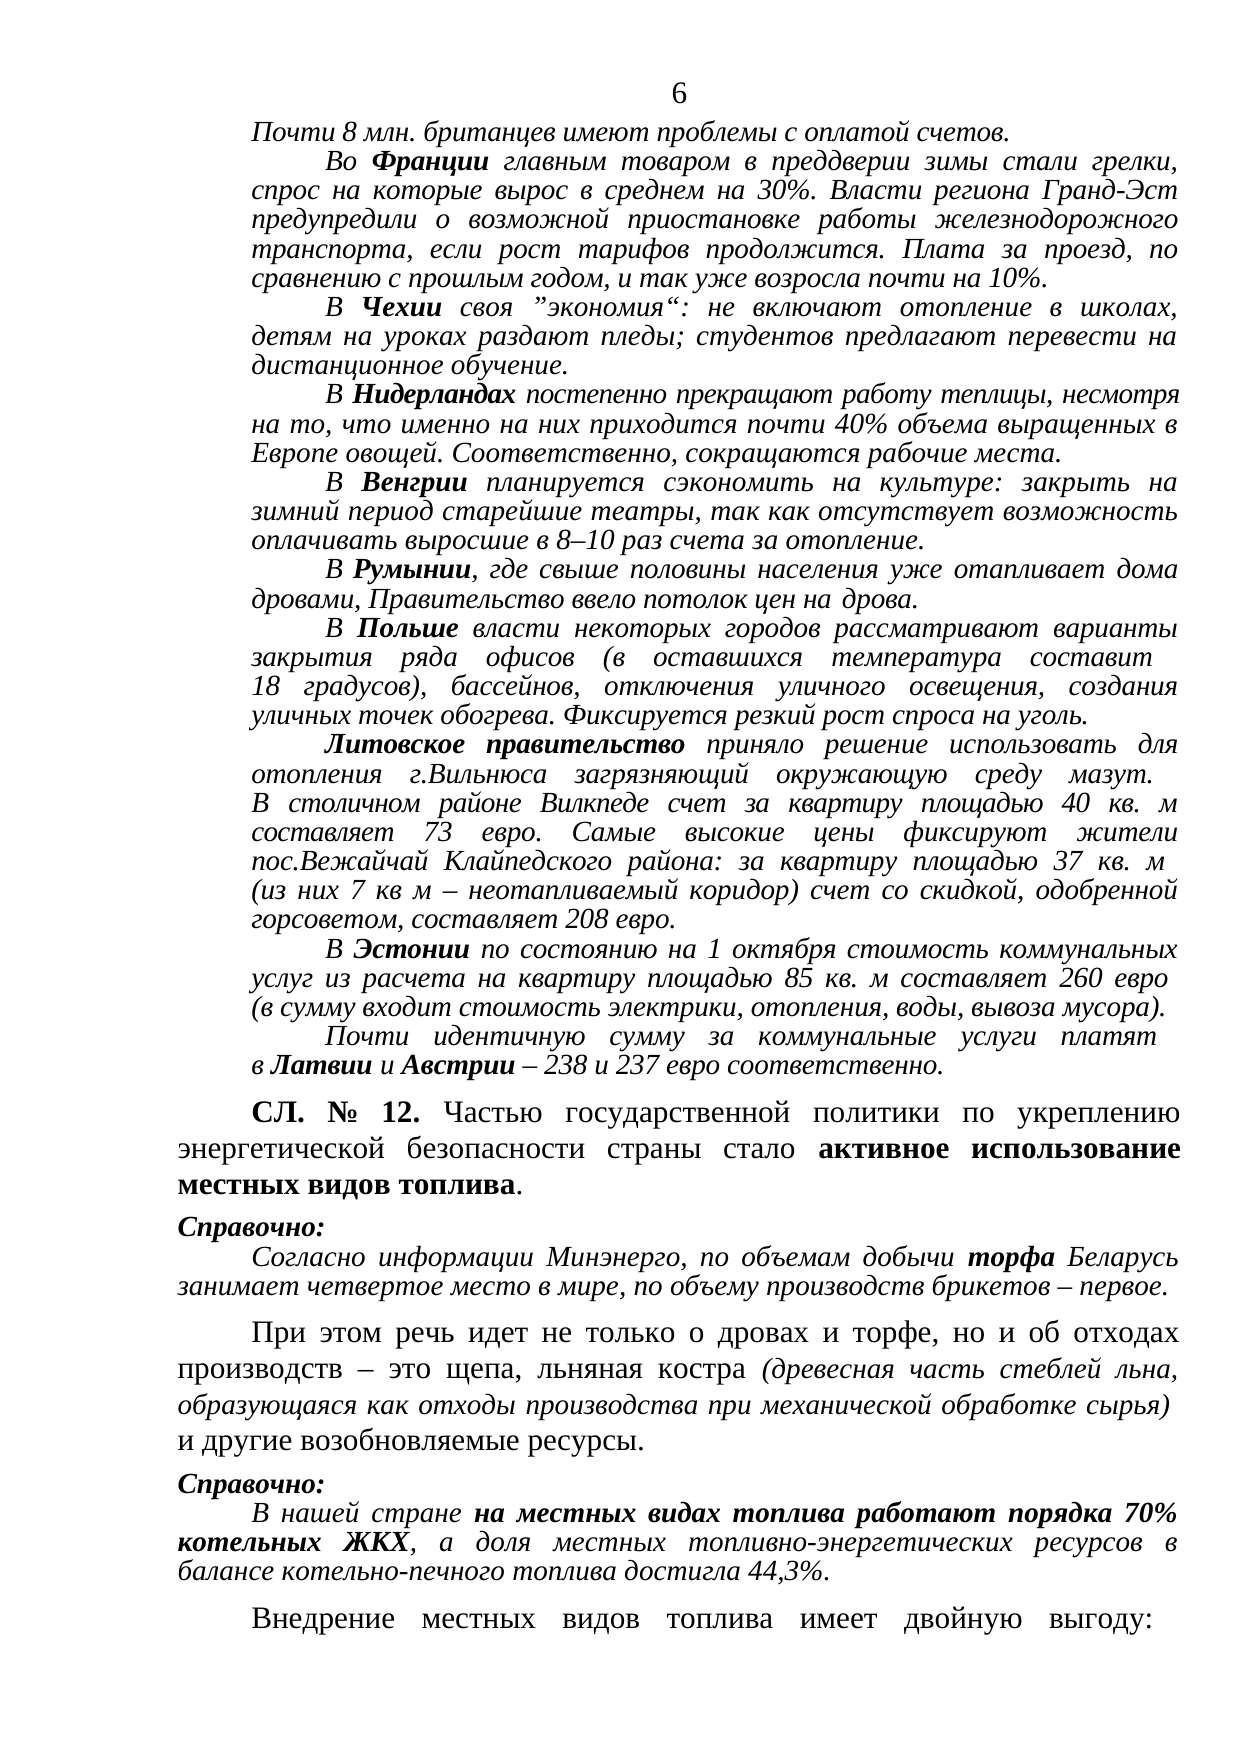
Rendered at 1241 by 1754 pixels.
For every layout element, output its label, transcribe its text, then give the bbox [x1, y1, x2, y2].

text Согласно информации Минэнерго, по объемам добычи торфа Беларусь занимает четвертое место в мире, по объему производств брикетов – первое. [177, 1243, 1181, 1301]
text Почти идентичную сумму за коммунальные услуги платят в Латвии и Австрии – 238 и 237 евро соответственно. [251, 1022, 1181, 1081]
text Справочно: [177, 1213, 1181, 1243]
text В Чехии своя ”экономия“: не включают отопление в школах, детям на уроках раздают пледы; студентов предлагают перевести на дистанционное обучение. [251, 293, 1181, 381]
text Литовское правительство приняло решение использовать для отопления г.Вильнюса загрязняющий окружающую среду мазут. В столичном районе Вилкпеде счет за квартиру площадью 40 кв. м составляет 73 евро. Самые высокие цены фиксируют жители пос.Вежайчай Клайпедского района: за квартиру площадью 37 кв. м (из них 7 кв м – неотапливаемый коридор) счет со скидкой, одобренной горсоветом, составляет 208 евро. [251, 731, 1181, 935]
text В Румынии, где свыше половины населения уже отапливает дома дровами, Правительство ввело потолок цен на дрова. [251, 556, 1181, 614]
text В Венгрии планируется сэкономить на культуре: закрыть на зимний период старейшие театры, так как отсутствует возможность оплачивать выросшие в 8–10 раз счета за отопление. [251, 468, 1181, 556]
text Справочно: [177, 1470, 1181, 1499]
text СЛ. № 12. Частью государственной политики по укреплению энергетической безопасности страны стало активное использование местных видов топлива. [177, 1093, 1181, 1201]
text В нашей стране на местных видах топлива работают порядка 70% котельных ЖКХ, а доля местных топливно-энергетических ресурсов в балансе котельно-печного топлива достигла 44,3%. [177, 1499, 1181, 1586]
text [177, 1599, 1181, 1635]
text В Эстонии по состоянию на 1 октября стоимость коммунальных услуг из расчета на квартиру площадью 85 кв. м составляет 260 евро (в сумму входит стоимость электрики, отопления, воды, вывоза мусора). [251, 935, 1181, 1022]
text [251, 118, 1181, 147]
text В Польше власти некоторых городов рассматривают варианты закрытия ряда офисов (в оставшихся температура составит 18 градусов), бассейнов, отключения уличного освещения, создания уличных точек обогрева. Фиксируется резкий рост спроса на уголь. [251, 614, 1181, 731]
text При этом речь идет не только о дровах и торфе, но и об отходах производств – это щепа, льняная костра (древесная часть стеблей льна, образующаяся как отходы производства при механической обработке сырья) и другие возобновляемые ресурсы. [177, 1313, 1181, 1457]
text В Нидерландах постепенно прекращают работу теплицы, несмотря на то, что именно на них приходится почти 40% объема выращенных в Европе овощей. Соответственно, сокращаются рабочие места. [251, 381, 1181, 468]
text Во Франции главным товаром в преддверии зимы стали грелки, спрос на которые вырос в среднем на 30%. Власти региона Гранд-Эст предупредили о возможной приостановке работы железнодорожного транспорта, если рост тарифов продолжится. Плата за проезд, по сравнению с прошлым годом, и так уже возросла почти на 10%. [251, 147, 1181, 293]
